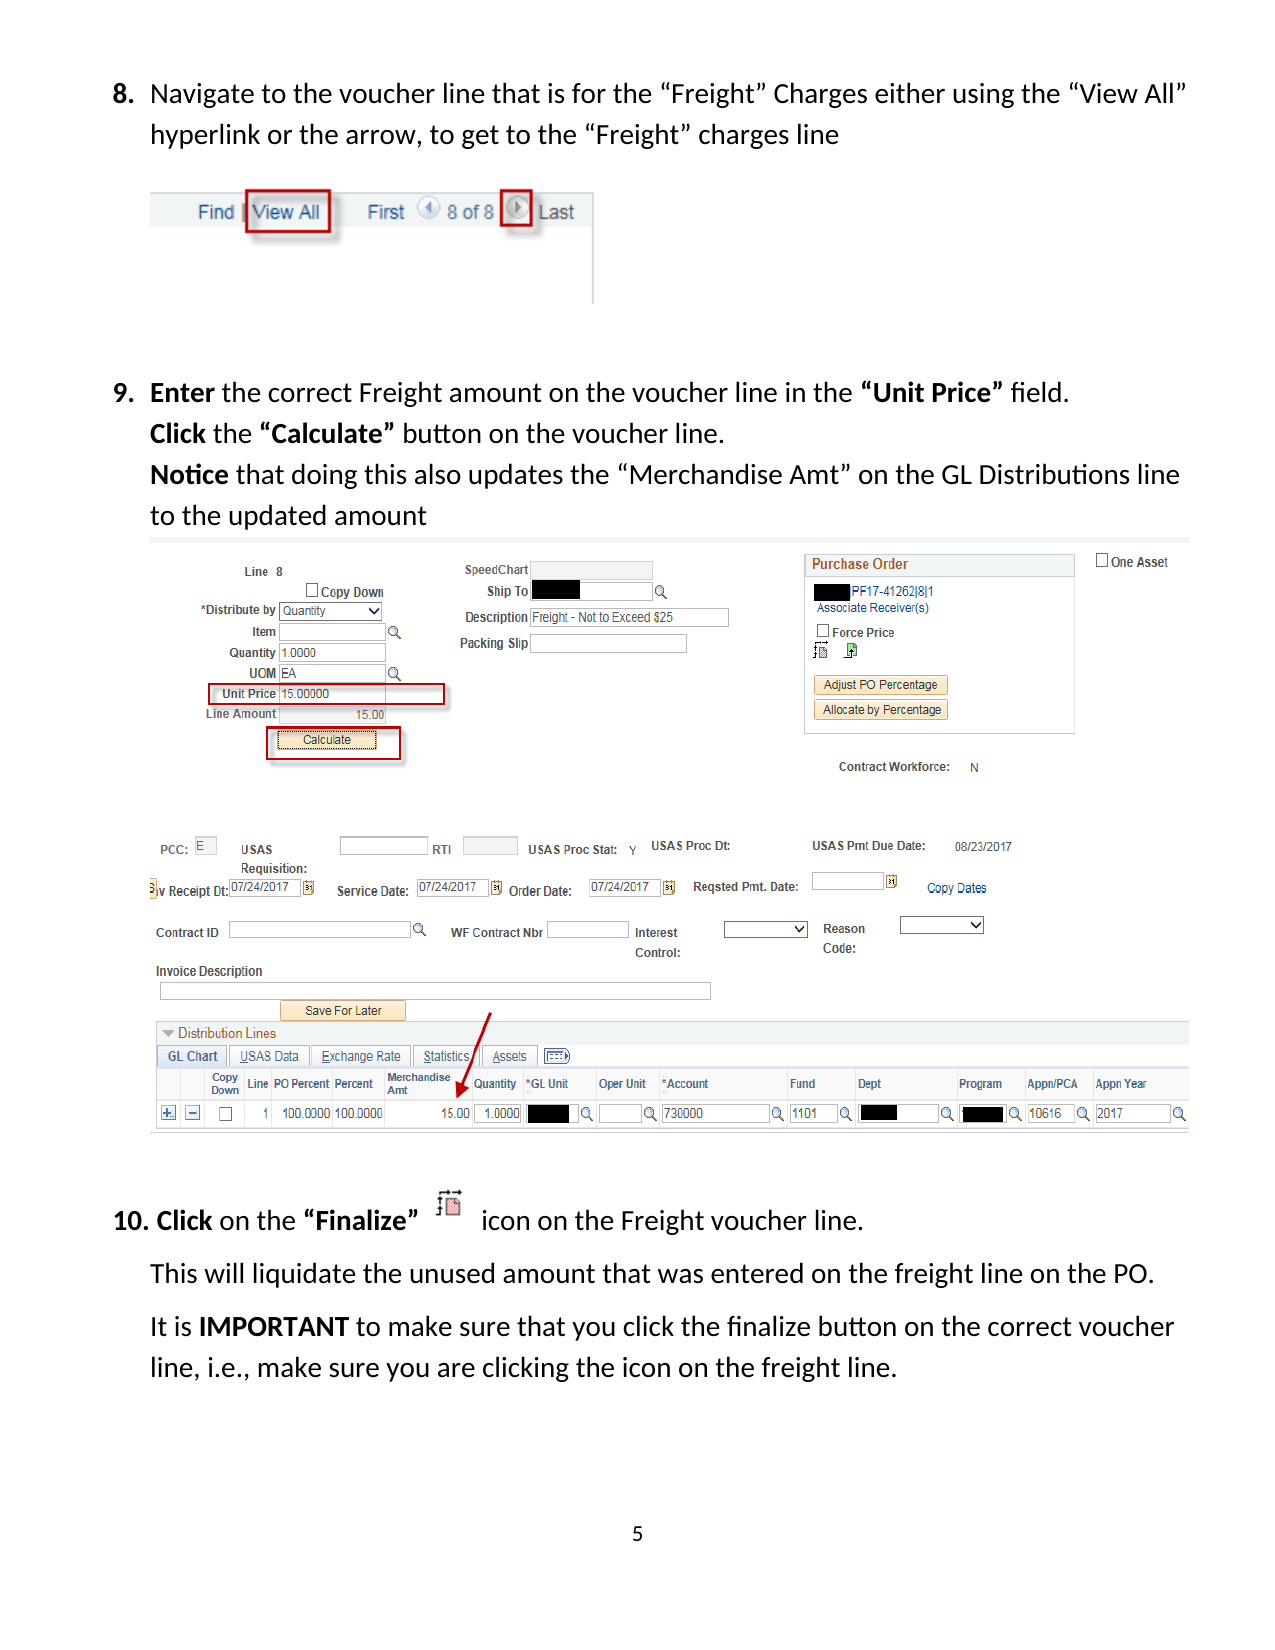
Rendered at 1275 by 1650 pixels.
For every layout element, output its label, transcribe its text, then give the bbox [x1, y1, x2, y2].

picture [150, 169, 608, 304]
list It is IMPORTANT to make sure that you click the finalize button on the correct voucher line, i.e., make sure you are clicking the icon on the freight line. [150, 1308, 1200, 1385]
list Navigate to the voucher line that is for the “Freight” Charges either using the “View All” hyperlink or the arrow, to get to the “Freight” charges line [112, 75, 1200, 152]
picture [426, 1187, 475, 1230]
list Enter the correct Freight amount on the voucher line in the “Unit Price” field. [112, 374, 1200, 409]
list Notice that doing this also updates the “Merchandise Amt” on the GL Distributions line to the updated amount [150, 456, 1200, 532]
list Click the “Calculate” button on the voucher line. [150, 415, 1200, 450]
picture [150, 537, 1189, 1139]
list Click on the “Finalize” icon on the Freight voucher line. [112, 1188, 1200, 1237]
list This will liquidate the unused amount that was entered on the freight line on the PO. [150, 1255, 1200, 1291]
